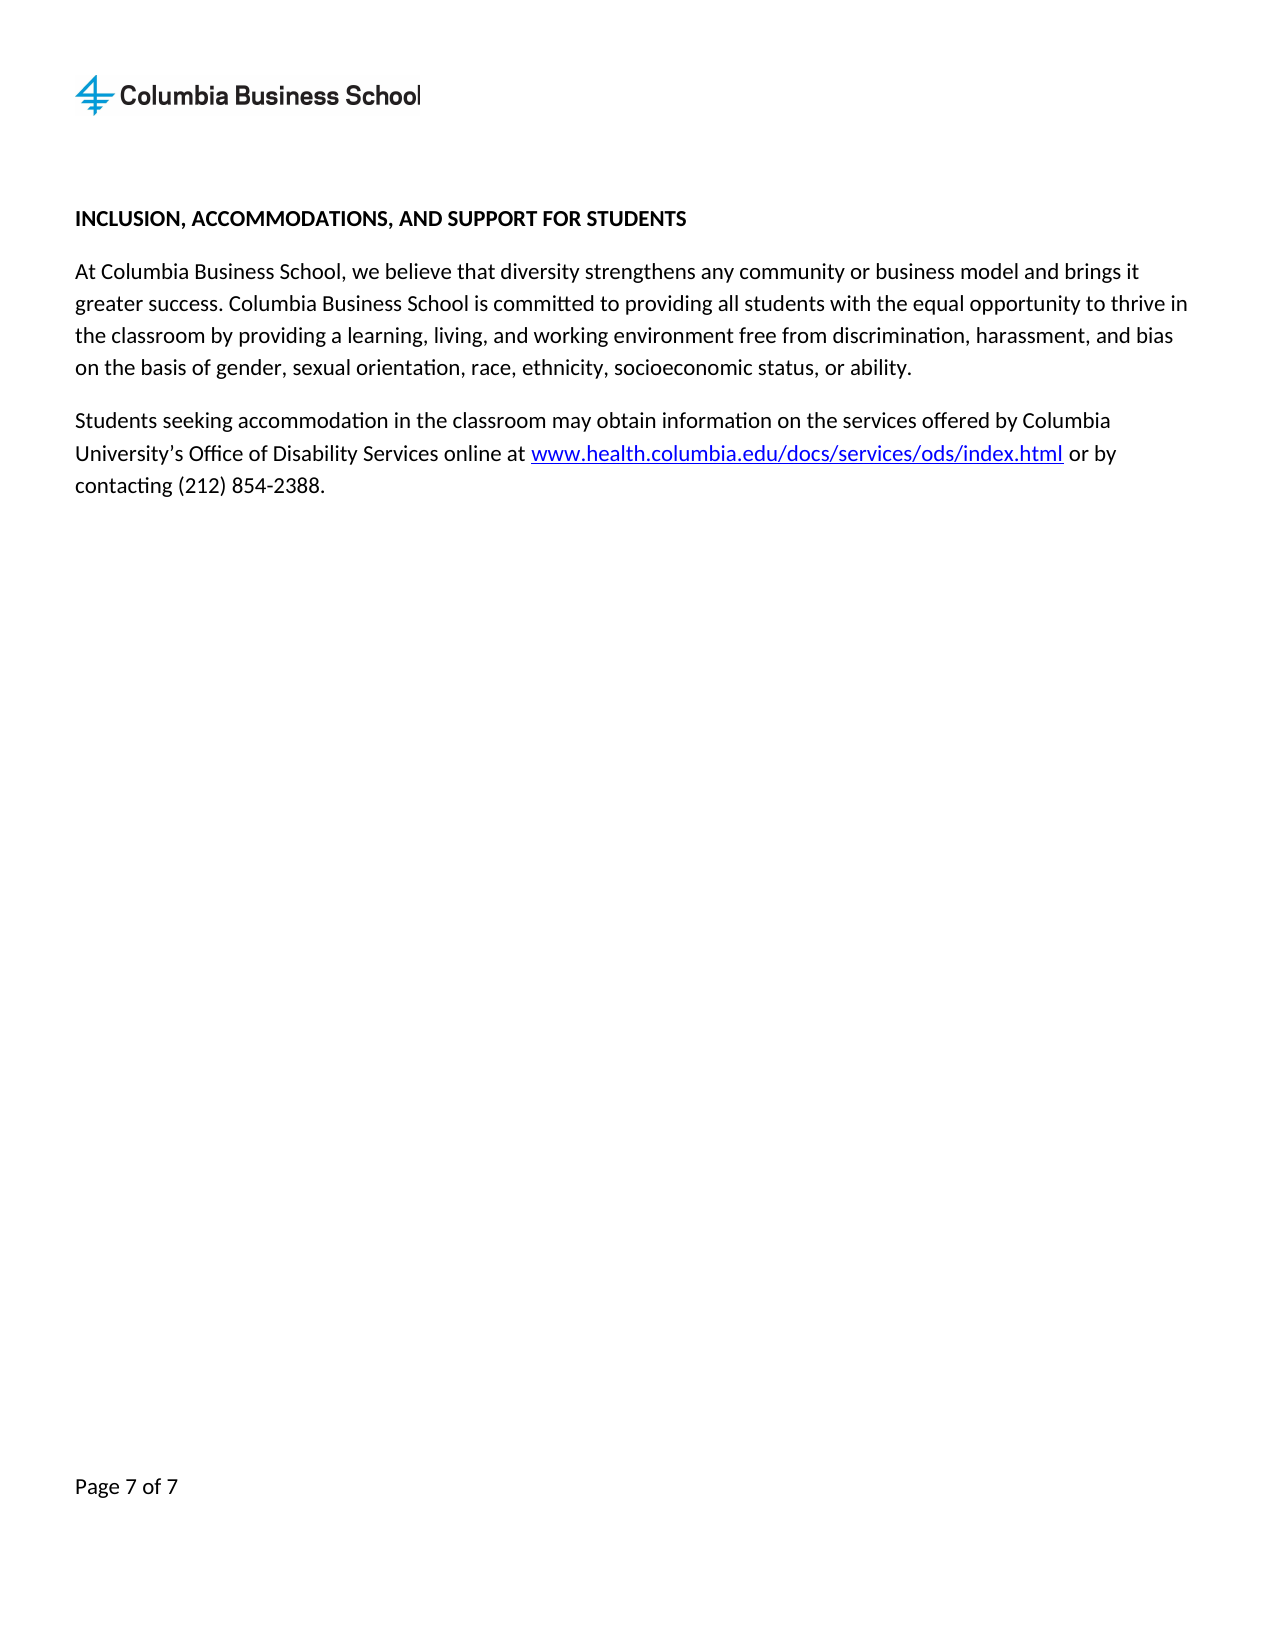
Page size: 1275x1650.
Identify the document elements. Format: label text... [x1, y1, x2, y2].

text INCLUSION, ACCOMMODATIONS, AND SUPPORT FOR STUDENTS [75, 204, 1200, 232]
text At Columbia Business School, we believe that diversity strengthens any community or business model and brings it greater success. Columbia Business School is committed to providing all students with the equal opportunity to thrive in the classroom by providing a learning, living, and working environment free from discrimination, harassment, and bias on the basis of gender, sexual orientation, race, ethnicity, socioeconomic status, or ability. [75, 257, 1200, 381]
text Students seeking accommodation in the classroom may obtain information on the services offered by Columbia University’s Office of Disability Services online at www.health.columbia.edu/docs/services/ods/index.html or by contacting (212) 854-2388. [75, 406, 1200, 499]
picture [75, 75, 420, 116]
picture [85, 84, 93, 93]
